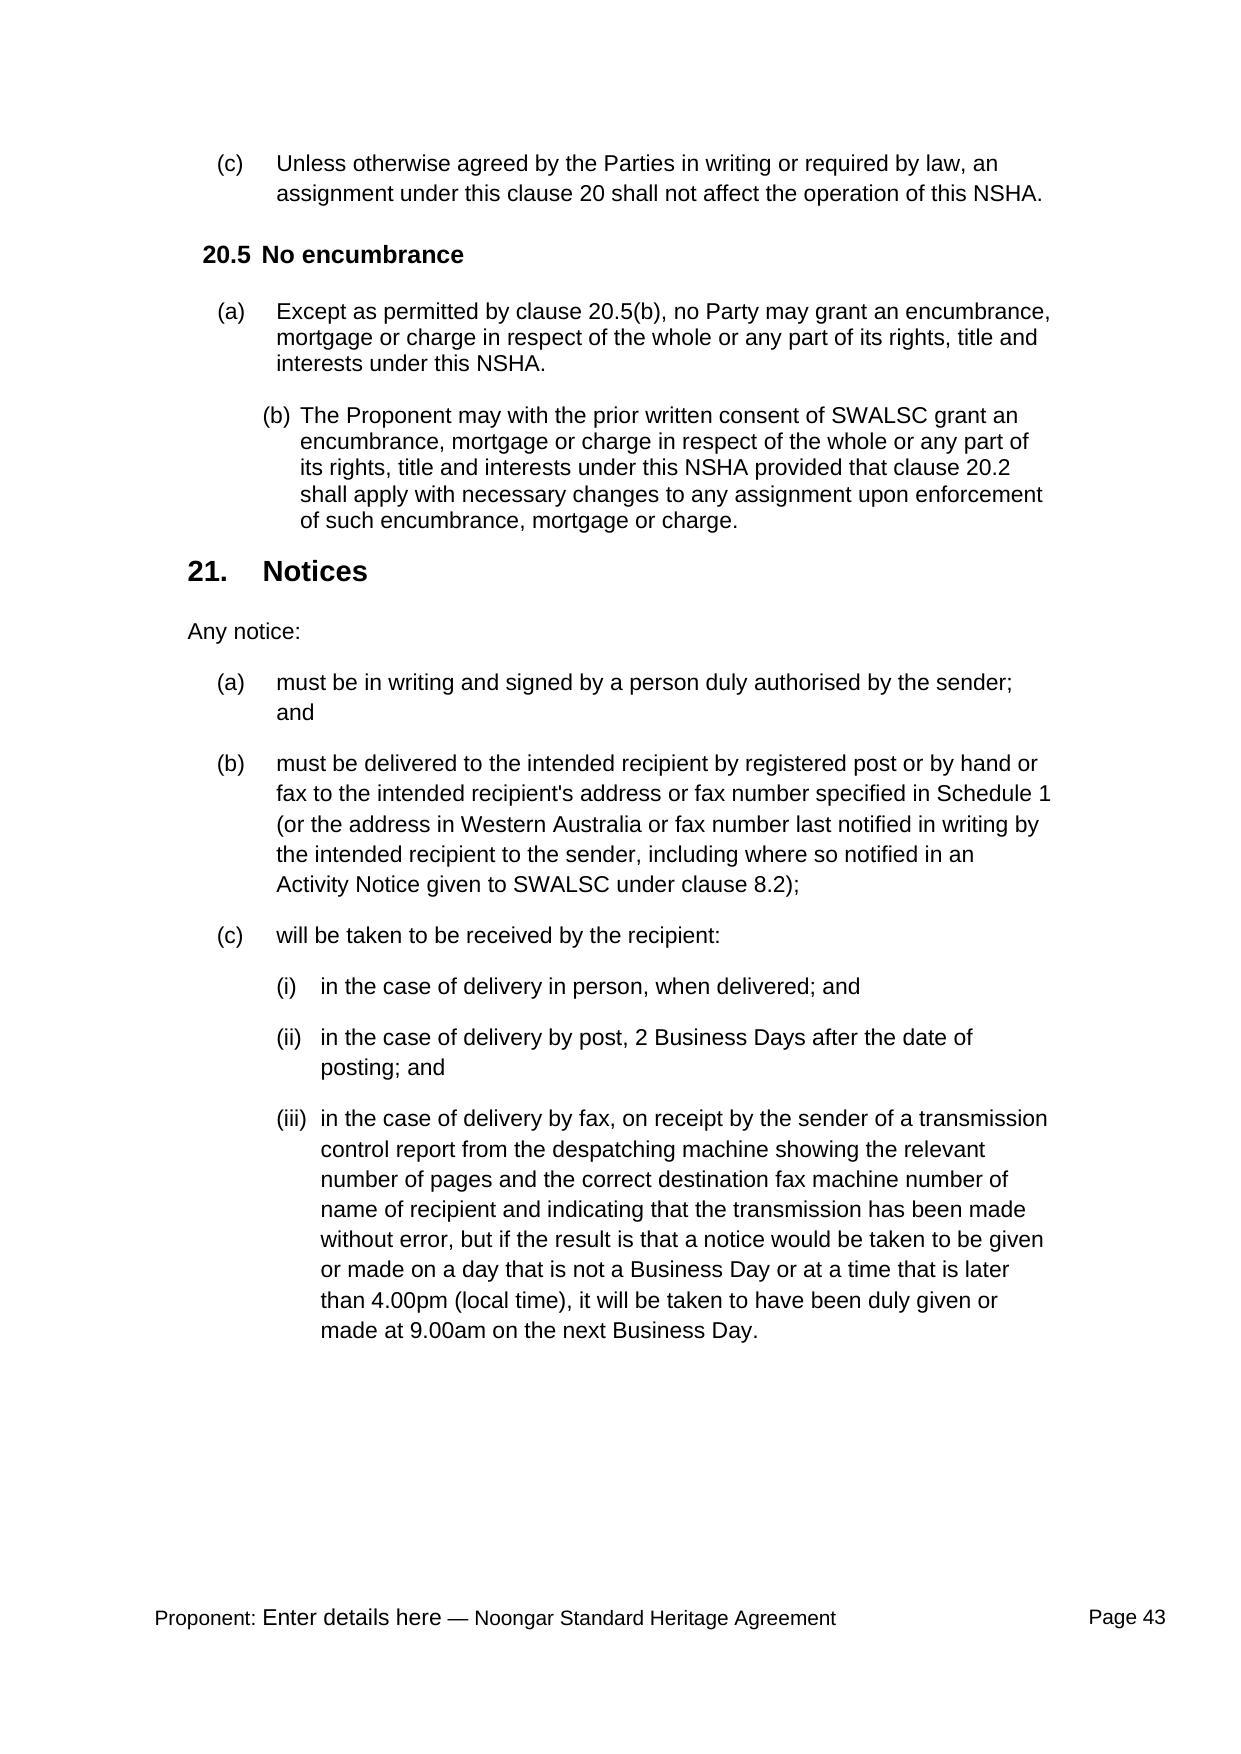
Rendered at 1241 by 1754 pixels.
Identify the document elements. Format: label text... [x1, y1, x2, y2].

text Any notice: [187, 618, 1053, 644]
list in the case of delivery in person, when delivered; and [276, 973, 1053, 999]
list in the case of delivery by fax, on receipt by the sender of a transmission control report from the despatching machine showing the relevant number of pages and the correct destination fax machine number of name of recipient and indicating that the transmission has been made without error, but if the result is that a notice would be taken to be given or made on a day that is not a Business Day or at a time that is later than 4.00pm (local time), it will be taken to have been duly given or made at 9.00am on the next Business Day. [276, 1105, 1053, 1343]
list Unless otherwise agreed by the Parties in writing or required by law, an assignment under this clause 20 shall not affect the operation of this NSHA. [217, 150, 1053, 207]
subtitle No encumbrance [202, 239, 1053, 268]
list will be taken to be received by the recipient: [217, 922, 1053, 948]
subtitle Notices [187, 554, 1053, 588]
subtitle The Proponent may with the prior written consent of SWALSC grant an encumbrance, mortgage or charge in respect of the whole or any part of its rights, title and interests under this NSHA provided that clause 20.2 shall apply with necessary changes to any assignment upon enforcement of such encumbrance, mortgage or charge. [262, 402, 1053, 533]
list in the case of delivery by post, 2 Business Days after the date of posting; and [276, 1024, 1053, 1081]
list must be delivered to the intended recipient by registered post or by hand or fax to the intended recipient's address or fax number specified in Schedule 1 (or the address in Western Australia or fax number last notified in writing by the intended recipient to the sender, including where so notified in an Activity Notice given to SWALSC under clause 8.2); [217, 750, 1053, 897]
list must be in writing and signed by a person duly authorised by the sender; and [217, 669, 1053, 725]
subtitle Except as permitted by clause 20.5(b), no Party may grant an encumbrance, mortgage or charge in respect of the whole or any part of its rights, title and interests under this NSHA. [217, 298, 1053, 377]
